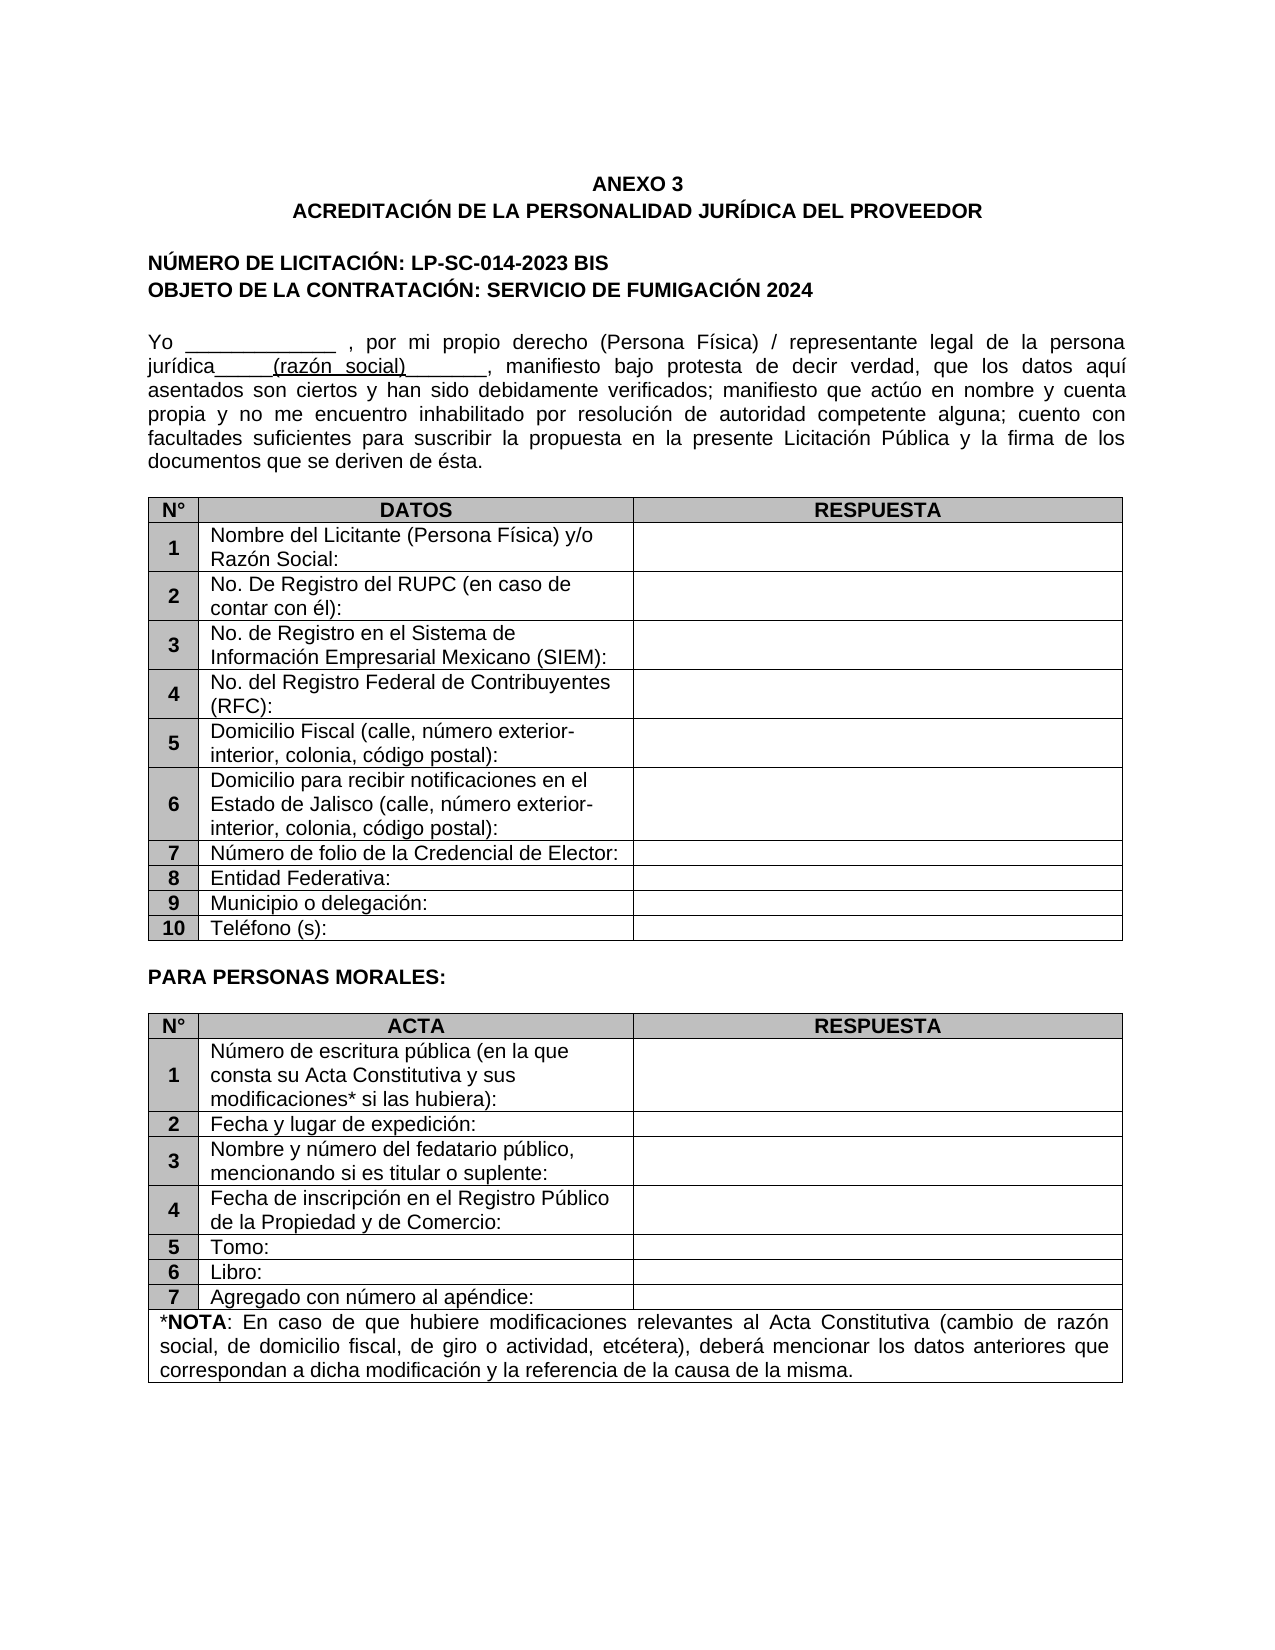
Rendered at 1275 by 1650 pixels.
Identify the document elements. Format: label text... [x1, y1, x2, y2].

table_cell 2 [149, 1112, 198, 1136]
table_cell [634, 621, 1122, 669]
table_cell 3 [149, 1137, 198, 1185]
table_cell 4 [149, 1186, 198, 1234]
table_cell [634, 523, 1122, 571]
table_cell No. de Registro en el Sistema de Información Empresarial Mexicano (SIEM): [199, 621, 633, 669]
table_cell Tomo: [199, 1235, 633, 1259]
table_cell [634, 1260, 1122, 1284]
table_cell 5 [149, 1235, 198, 1259]
text ACREDITACIÓN DE LA PERSONALIDAD JURÍDICA DEL PROVEEDOR [148, 199, 1127, 223]
table_cell Domicilio para recibir notificaciones en el Estado de Jalisco (calle, número exterior-interior, colonia, código postal): [199, 768, 633, 840]
table_header RESPUESTA [634, 1014, 1122, 1038]
table_cell [634, 916, 1122, 940]
table_header DATOS [199, 498, 633, 522]
table_cell 4 [149, 670, 198, 718]
table_cell *NOTA: En caso de que hubiere modificaciones relevantes al Acta Constitutiva (cambio de razón social, de domicilio fiscal, de giro o actividad, etcétera), deberá mencionar los datos anteriores que correspondan a dicha modificación y la referencia de la causa de la misma. [149, 1310, 1122, 1382]
table_cell 6 [149, 1260, 198, 1284]
table_cell Teléfono (s): [199, 916, 633, 940]
table_cell [634, 1285, 1122, 1309]
table_cell 6 [149, 768, 198, 840]
table_cell 1 [149, 1039, 198, 1111]
table_cell Fecha de inscripción en el Registro Público de la Propiedad y de Comercio: [199, 1186, 633, 1234]
table_cell Agregado con número al apéndice: [199, 1285, 633, 1309]
table_header N° [149, 498, 198, 522]
text Yo _____________ , por mi propio derecho (Persona Física) / representante legal de la persona jurídica_____(razón social)_______, manifiesto bajo protesta de decir verdad, que los datos aquí asentados son ciertos y han sido debidamente verificados; manifiesto que actúo en nombre y cuenta propia y no me encuentro inhabilitado por resolución de autoridad competente alguna; cuento con facultades suficientes para suscribir la propuesta en la presente Licitación Pública y la firma de los documentos que se deriven de ésta. [148, 329, 1127, 473]
text NÚMERO DE LICITACIÓN: LP-SC-014-2023 BIS [148, 251, 1129, 274]
table_cell [634, 1112, 1122, 1136]
table_cell 7 [149, 841, 198, 865]
table_cell Número de folio de la Credencial de Elector: [199, 841, 633, 865]
table_cell 10 [149, 916, 198, 940]
table_cell Entidad Federativa: [199, 866, 633, 890]
table_cell [634, 719, 1122, 767]
table_cell 2 [149, 572, 198, 620]
table_cell Municipio o delegación: [199, 891, 633, 915]
table_cell Domicilio Fiscal (calle, número exterior-interior, colonia, código postal): [199, 719, 633, 767]
table_cell 1 [149, 523, 198, 571]
table_cell 3 [149, 621, 198, 669]
text OBJETO DE LA CONTRATACIÓN: SERVICIO DE FUMIGACIÓN 2024 [148, 278, 1129, 302]
table_cell [634, 1137, 1122, 1185]
table_cell Nombre y número del fedatario público, mencionando si es titular o suplente: [199, 1137, 633, 1185]
table_cell No. De Registro del RUPC (en caso de contar con él): [199, 572, 633, 620]
table_cell 5 [149, 719, 198, 767]
table_cell 8 [149, 866, 198, 890]
table_cell [634, 1186, 1122, 1234]
table_cell [634, 572, 1122, 620]
table_cell 7 [149, 1285, 198, 1309]
table_cell Fecha y lugar de expedición: [199, 1112, 633, 1136]
table_cell [634, 841, 1122, 865]
table_cell [634, 1235, 1122, 1259]
table_cell Número de escritura pública (en la que consta su Acta Constitutiva y sus modificaciones* si las hubiera): [199, 1039, 633, 1111]
table_cell [634, 768, 1122, 840]
table_cell Nombre del Licitante (Persona Física) y/o Razón Social: [199, 523, 633, 571]
text PARA PERSONAS MORALES: [148, 965, 1127, 989]
table_header RESPUESTA [634, 498, 1122, 522]
table_cell 9 [149, 891, 198, 915]
table_header N° [149, 1014, 198, 1038]
table_cell [634, 891, 1122, 915]
table_cell No. del Registro Federal de Contribuyentes (RFC): [199, 670, 633, 718]
table_cell Libro: [199, 1260, 633, 1284]
text ANEXO 3 [148, 172, 1127, 196]
table_cell [634, 866, 1122, 890]
table_cell [634, 1039, 1122, 1111]
table_cell [634, 670, 1122, 718]
table_header ACTA [199, 1014, 633, 1038]
